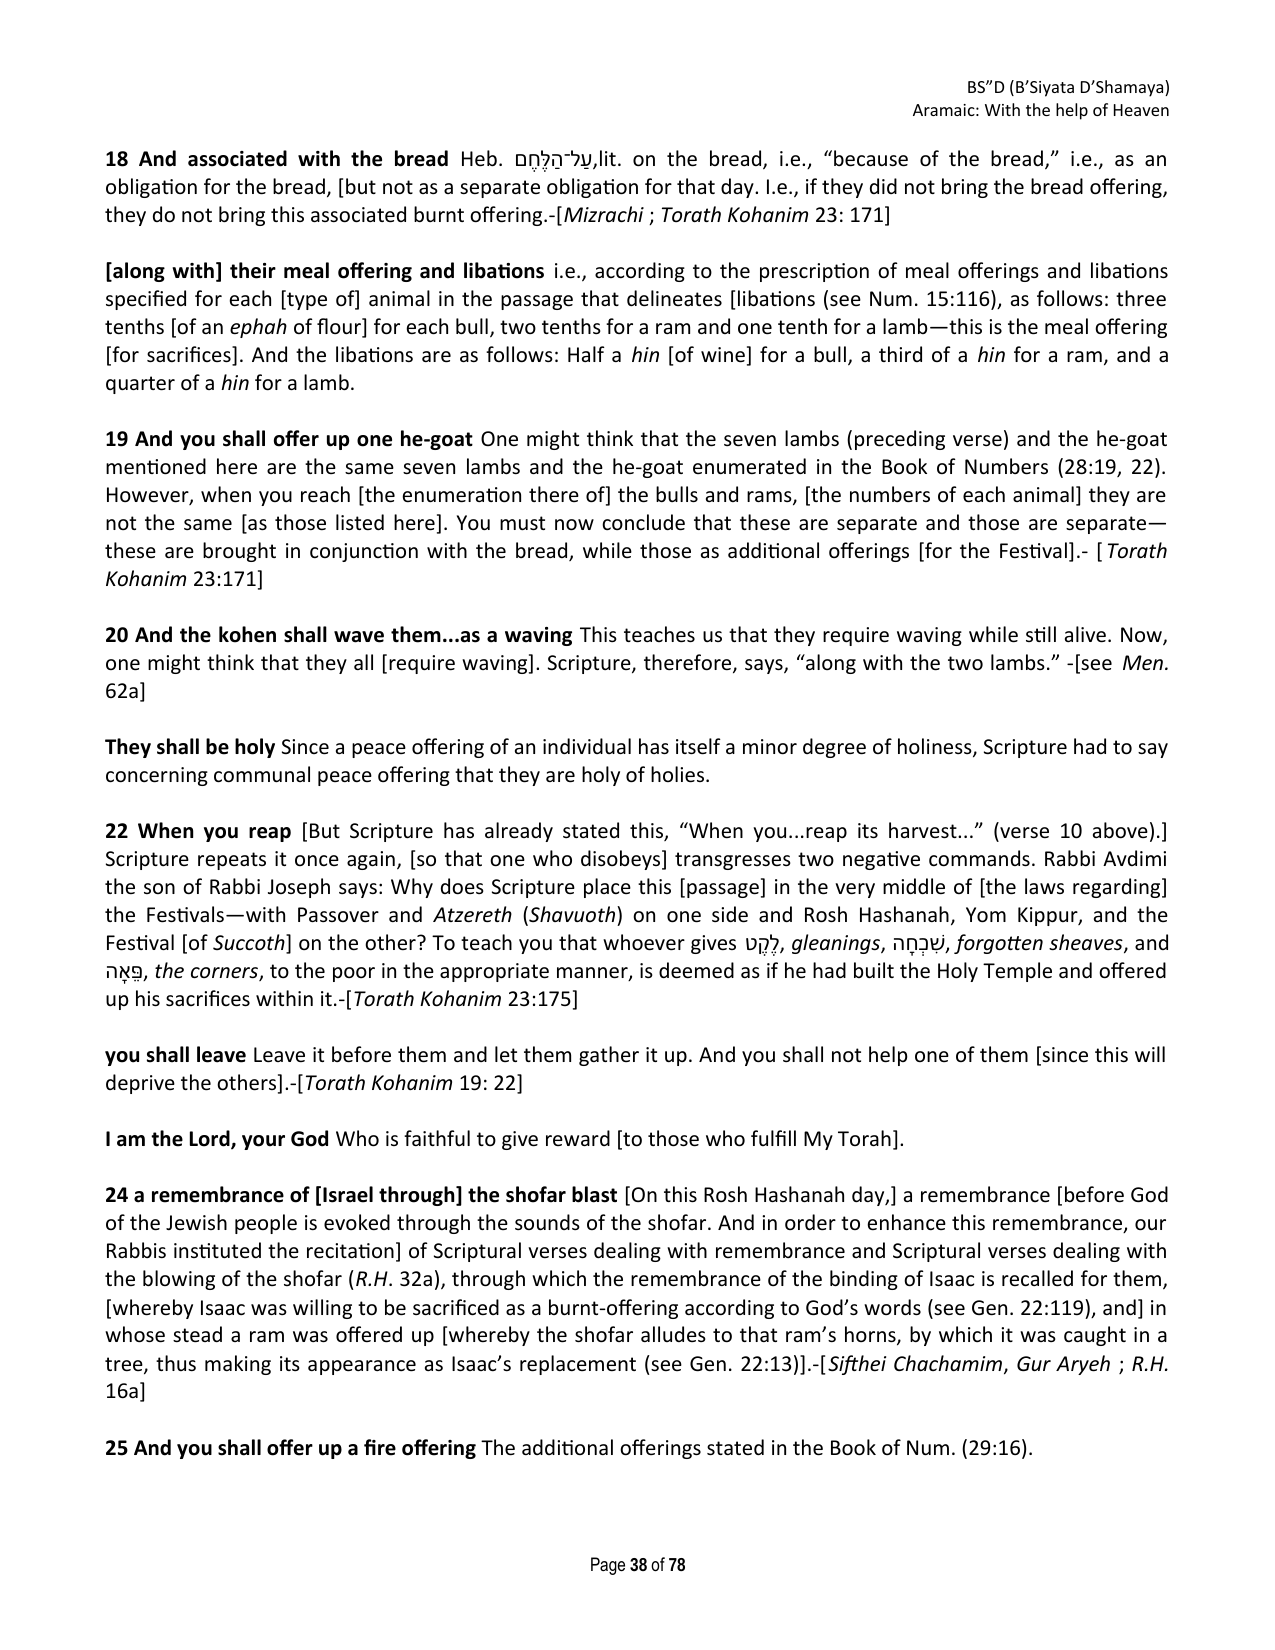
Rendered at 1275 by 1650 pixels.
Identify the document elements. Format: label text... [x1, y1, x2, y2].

text I am the Lord, your God Who is faithful to give reward [to those who fulfill My Torah]. [105, 1124, 1170, 1152]
text 22 When you reap [But Scripture has already stated this, “When you...reap its harvest...” (verse 10 above).] Scripture repeats it once again, [so that one who disobeys] transgresses two negative commands. Rabbi Avdimi the son of Rabbi Joseph says: Why does Scripture place this [passage] in the very middle of [the laws regarding] the Festivals—with Passover and Atzereth (Shavuoth) on one side and Rosh Hashanah, Yom Kippur, and the Festival [of Succoth] on the other? To teach you that whoever gives לֶקֶט, gleanings, שִׁכְחָה, forgotten sheaves, and פֵּאָה, the corners, to the poor in the appropriate manner, is deemed as if he had built the Holy Temple and offered up his sacrifices within it.-[Torath Kohanim 23:175] [105, 816, 1170, 1012]
text 20 And the kohen shall wave them...as a waving This teaches us that they require waving while still alive. Now, one might think that they all [require waving]. Scripture, therefore, says, “along with the two lambs.” -[see Men. 62a] [105, 620, 1170, 704]
text 19 And you shall offer up one he-goat One might think that the seven lambs (preceding verse) and the he-goat mentioned here are the same seven lambs and the he-goat enumerated in the Book of Numbers (28:19, 22). However, when you reach [the enumeration there of] the bulls and rams, [the numbers of each animal] they are not the same [as those listed here]. You must now conclude that these are separate and those are separate—these are brought in conjunction with the bread, while those as additional offerings [for the Festival].- [Torath Kohanim 23:171] [105, 424, 1170, 592]
text you shall leave Leave it before them and let them gather it up. And you shall not help one of them [since this will deprive the others].-[Torath Kohanim 19: 22] [105, 1040, 1170, 1096]
text 24 a remembrance of [Israel through] the shofar blast [On this Rosh Hashanah day,] a remembrance [before God of the Jewish people is evoked through the sounds of the shofar. And in order to enhance this remembrance, our Rabbis instituted the recitation] of Scriptural verses dealing with remembrance and Scriptural verses dealing with the blowing of the shofar (R.H. 32a), through which the remembrance of the binding of Isaac is recalled for them, [whereby Isaac was willing to be sacrificed as a burnt-offering according to God’s words (see Gen. 22:119), and] in whose stead a ram was offered up [whereby the shofar alludes to that ram’s horns, by which it was caught in a tree, thus making its appearance as Isaac’s replacement (see Gen. 22:13)].-[Sifthei Chachamim, Gur Aryeh ; R.H. 16a] [105, 1181, 1170, 1405]
text They shall be holy Since a peace offering of an individual has itself a minor degree of holiness, Scripture had to say concerning communal peace offering that they are holy of holies. [105, 732, 1170, 788]
text [along with] their meal offering and libations i.e., according to the prescription of meal offerings and libations specified for each [type of] animal in the passage that delineates [libations (see Num. 15:116), as follows: three tenths [of an ephah of flour] for each bull, two tenths for a ram and one tenth for a lamb—this is the meal offering [for sacrifices]. And the libations are as follows: Half a hin [of wine] for a bull, a third of a hin for a ram, and a quarter of a hin for a lamb. [105, 256, 1170, 396]
text 25 And you shall offer up a fire offering The additional offerings stated in the Book of Num. (29:16). [105, 1433, 1170, 1461]
text 18 And associated with the bread Heb. עַל־הַלֶּחֶם,lit. on the bread, i.e., “because of the bread,” i.e., as an obligation for the bread, [but not as a separate obligation for that day. I.e., if they did not bring the bread offering, they do not bring this associated burnt offering.-[Mizrachi ; Torath Kohanim 23: 171] [105, 144, 1170, 228]
